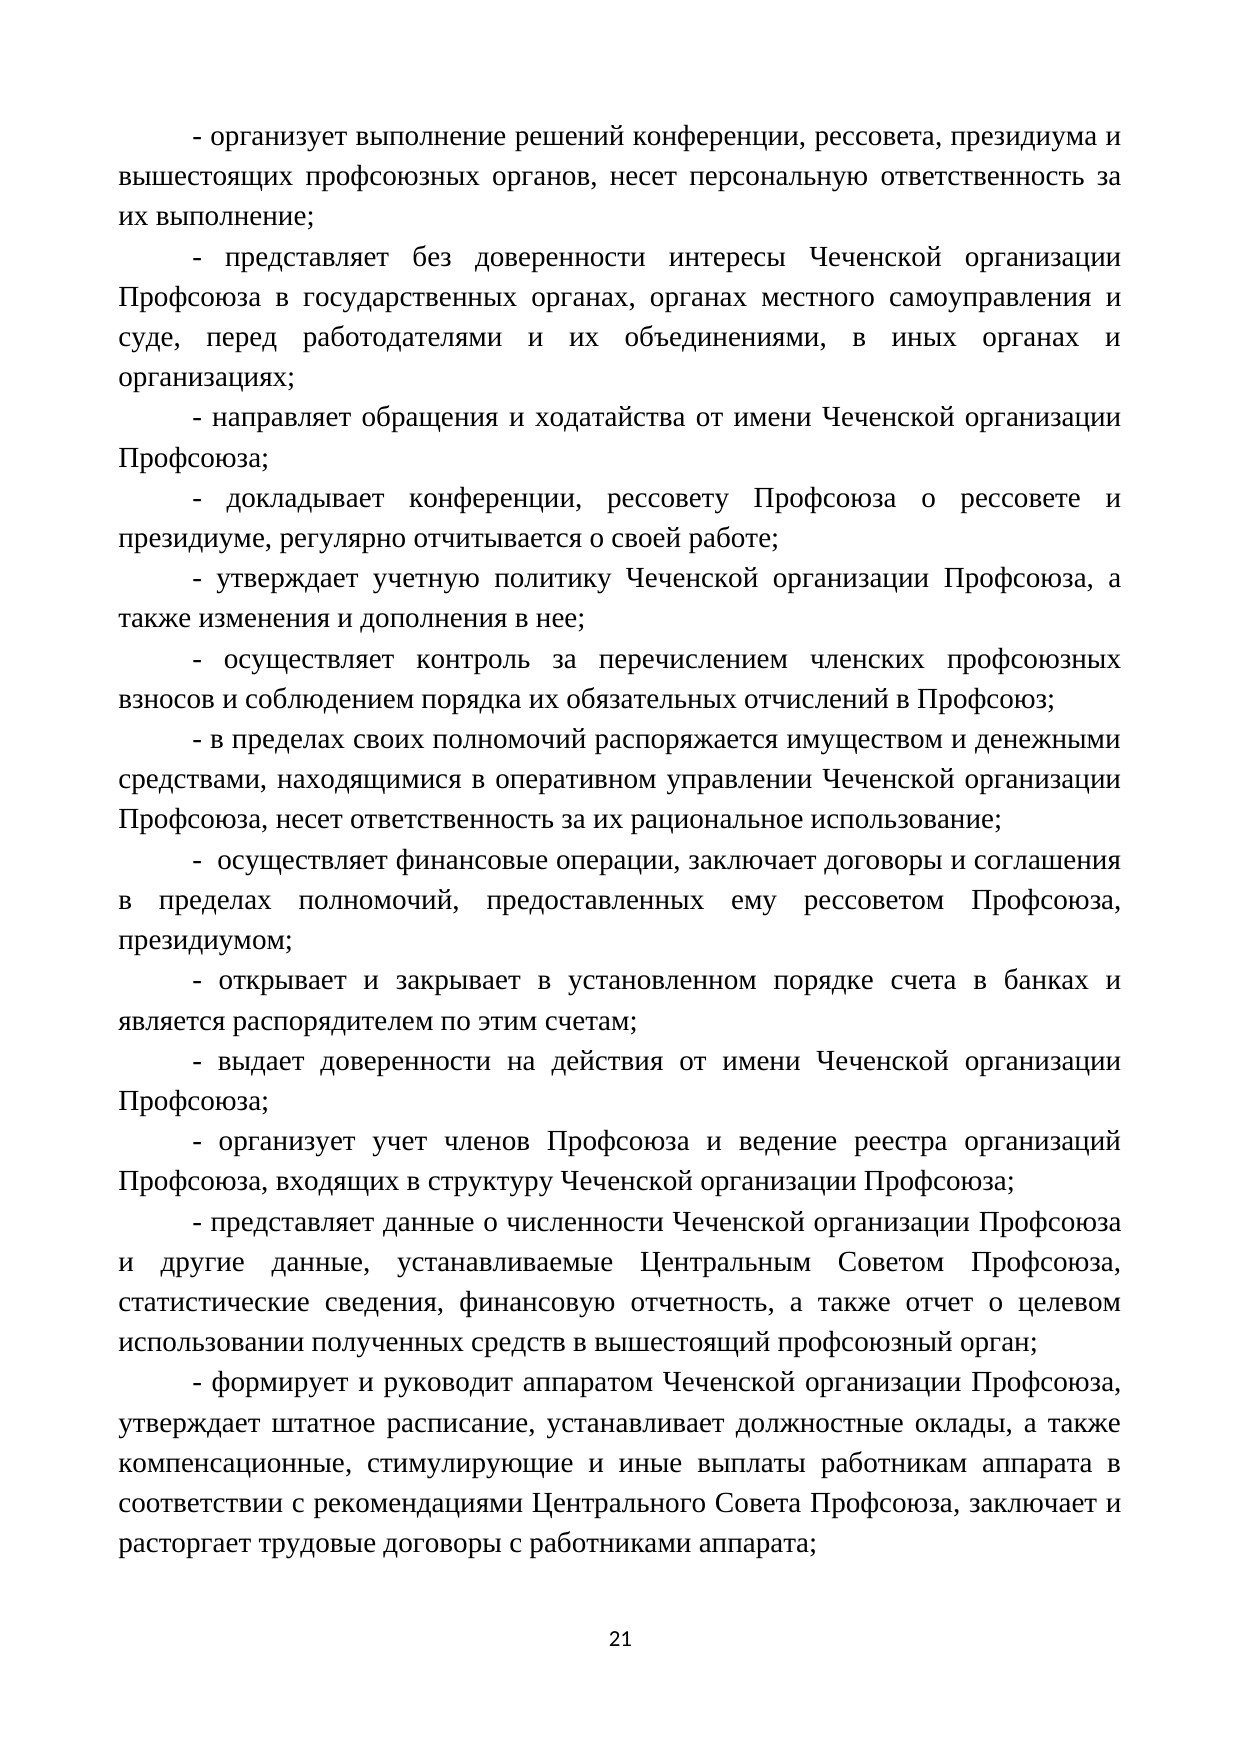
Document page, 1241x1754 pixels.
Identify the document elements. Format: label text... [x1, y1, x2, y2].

text - организует выполнение решений конференции, рессовета, президиума и вышестоящих профсоюзных органов, несет персональную ответственность за их выполнение; [118, 118, 1122, 232]
text - формирует и руководит аппаратом Чеченской организации Профсоюза, утверждает штатное расписание, устанавливает должностные оклады, а также компенсационные, стимулирующие и иные выплаты работникам аппарата в соответствии с рекомендациями Центрального Совета Профсоюза, заключает и расторгает трудовые договоры с работниками аппарата; [118, 1364, 1122, 1559]
text - организует учет членов Профсоюза и ведение реестра организаций Профсоюза, входящих в структуру Чеченской организации Профсоюза; [118, 1123, 1122, 1197]
text - выдает доверенности на действия от имени Чеченской организации Профсоюза; [118, 1043, 1122, 1117]
text - представляет данные о численности Чеченской организации Профсоюза и другие данные, устанавливаемые Центральным Советом Профсоюза, статистические сведения, финансовую отчетность, а также отчет о целевом использовании полученных средств в вышестоящий профсоюзный орган; [118, 1204, 1122, 1358]
text - осуществляет финансовые операции, заключает договоры и соглашения в пределах полномочий, предоставленных ему рессоветом Профсоюза, президиумом; [118, 842, 1122, 956]
text - представляет без доверенности интересы Чеченской организации Профсоюза в государственных органах, органах местного самоуправления и суде, перед работодателями и их объединениями, в иных органах и организациях; [118, 239, 1122, 393]
text - утверждает учетную политику Чеченской организации Профсоюза, а также изменения и дополнения в нее; [118, 560, 1122, 634]
text - направляет обращения и ходатайства от имени Чеченской организации Профсоюза; [118, 399, 1122, 473]
text - в пределах своих полномочий распоряжается имуществом и денежными средствами, находящимися в оперативном управлении Чеченской организации Профсоюза, несет ответственность за их рациональное использование; [118, 721, 1122, 835]
text - осуществляет контроль за перечислением членских профсоюзных взносов и соблюдением порядка их обязательных отчислений в Профсоюз; [118, 641, 1122, 714]
text - докладывает конференции, рессовету Профсоюза о рессовете и президиуме, регулярно отчитывается о своей работе; [118, 480, 1122, 554]
text - открывает и закрывает в установленном порядке счета в банках и является распорядителем по этим счетам; [118, 962, 1122, 1036]
